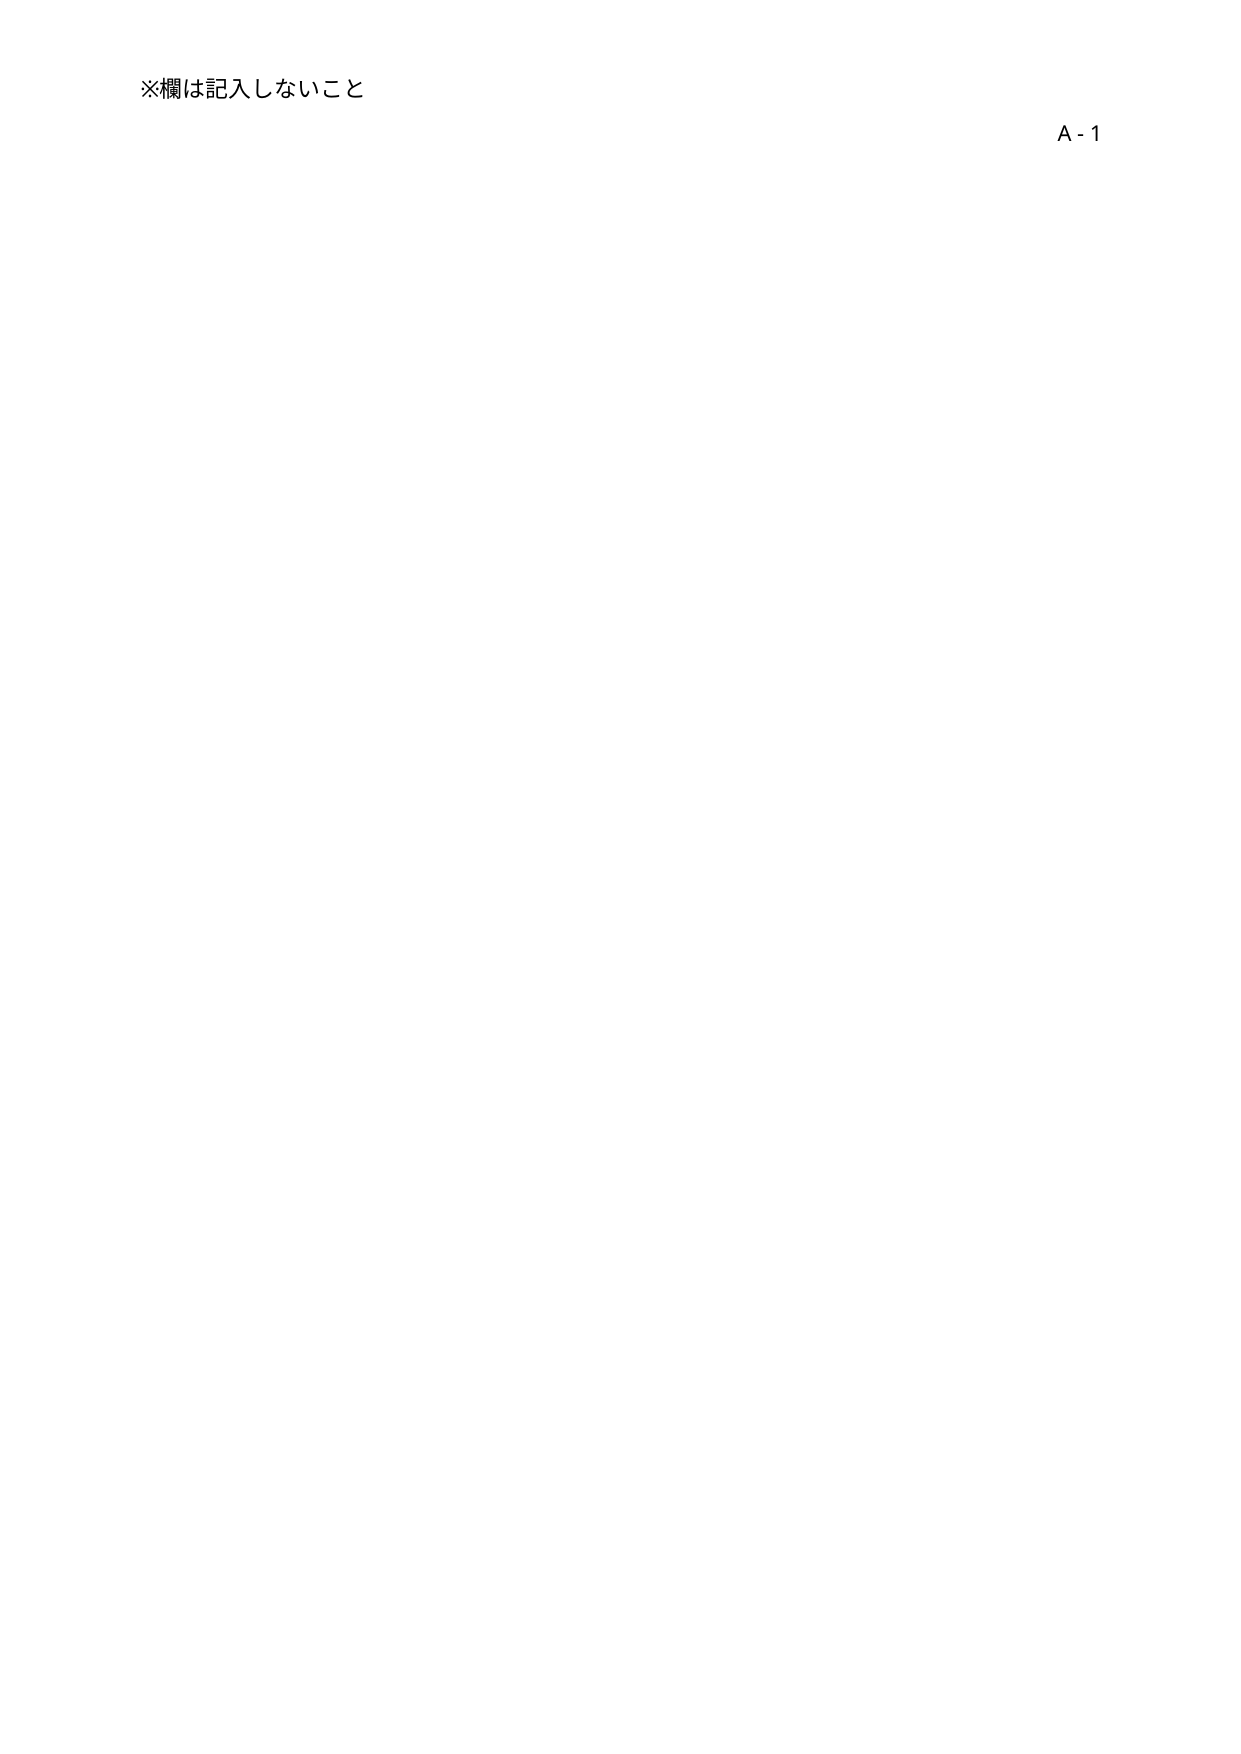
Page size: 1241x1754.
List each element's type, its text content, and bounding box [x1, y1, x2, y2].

text ※欄は記入しないこと [140, 71, 1107, 104]
text A - 1 [146, 117, 1102, 147]
